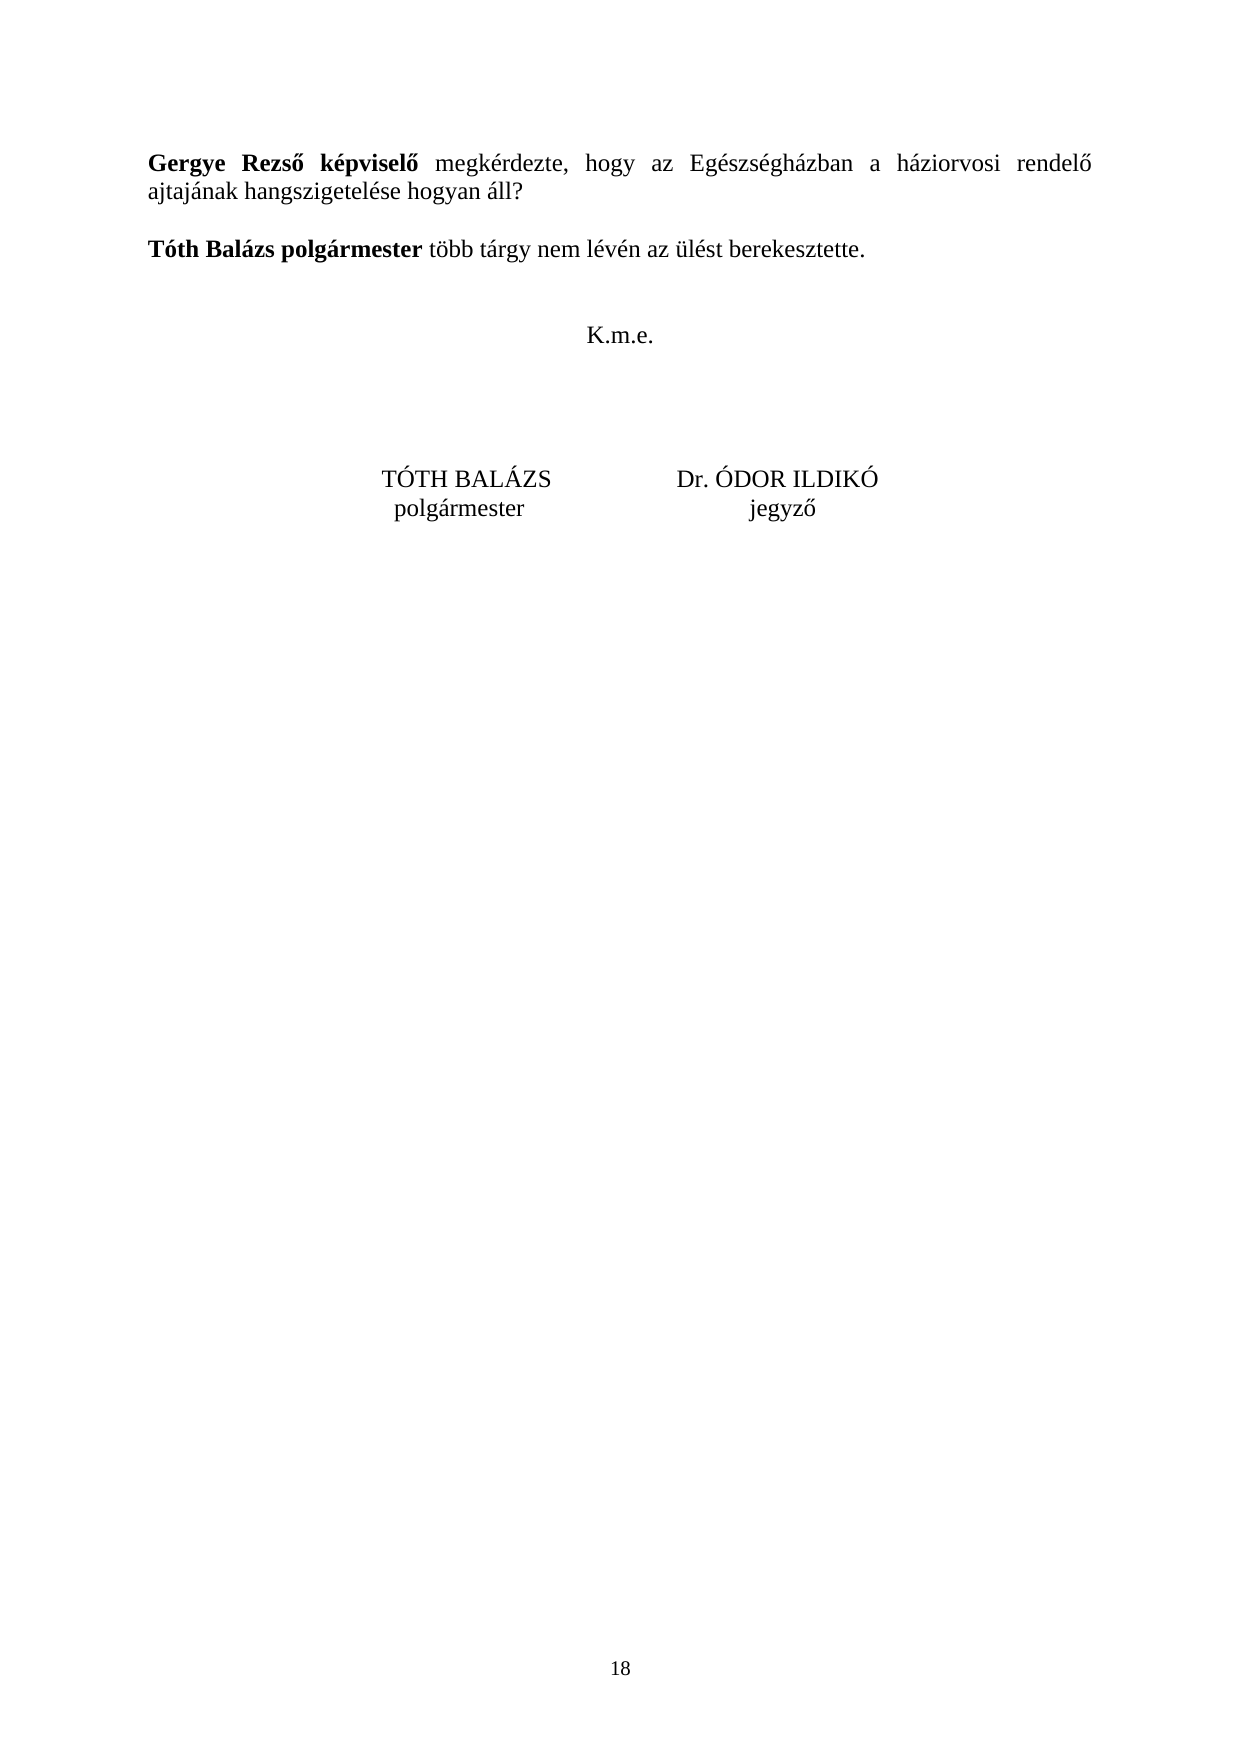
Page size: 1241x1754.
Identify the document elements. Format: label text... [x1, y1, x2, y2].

text K.m.e. [148, 320, 1093, 349]
text TÓTH BALÁZS Dr. ÓDOR ILDIKÓ [148, 464, 1093, 493]
text polgármester jegyző [148, 493, 1093, 521]
text Tóth Balázs polgármester több tárgy nem lévén az ülést berekesztette. [148, 234, 1093, 263]
text Gergye Rezső képviselő megkérdezte, hogy az Egészségházban a háziorvosi rendelő ajtajának hangszigetelése hogyan áll? [148, 148, 1093, 205]
